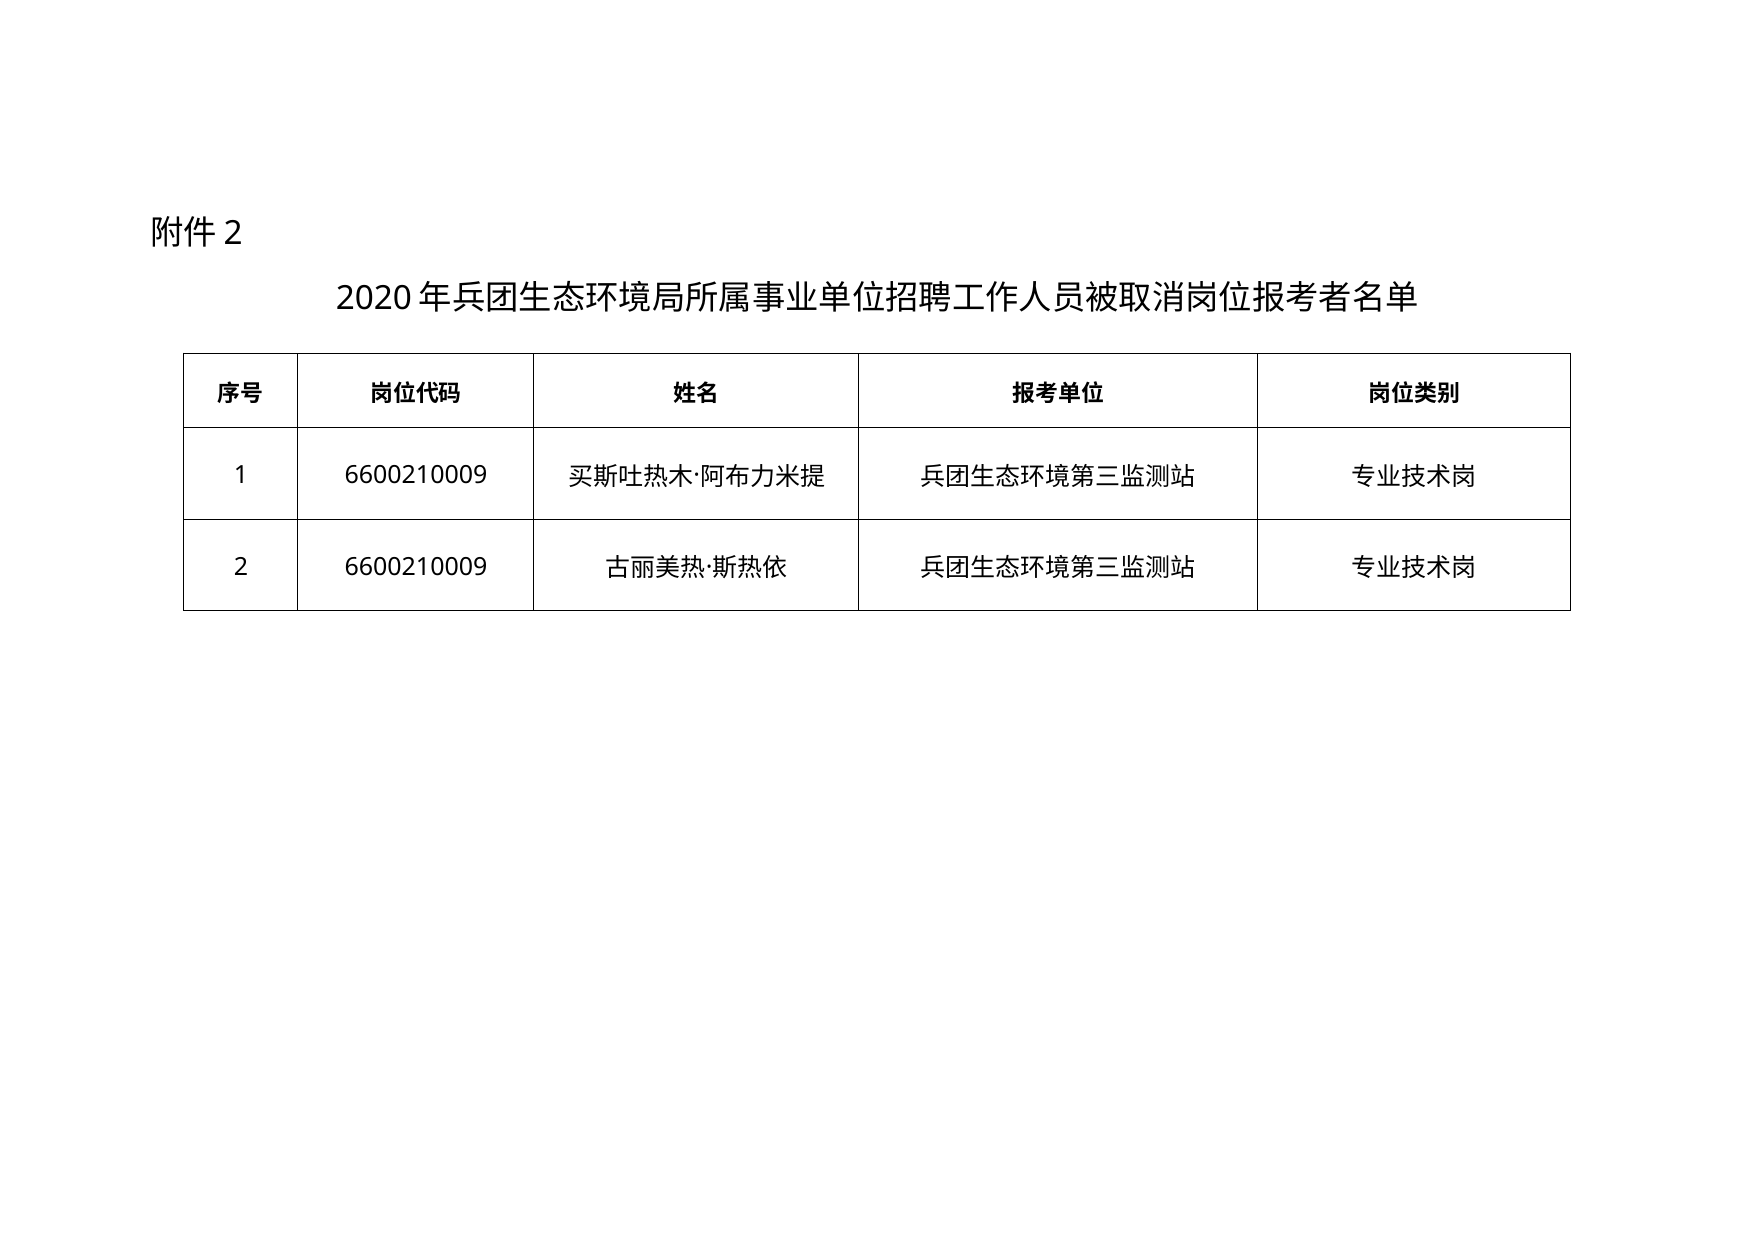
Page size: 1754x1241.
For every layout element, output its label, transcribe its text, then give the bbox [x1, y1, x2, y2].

table_cell 2 [184, 520, 297, 610]
table_cell 6600210009 [298, 428, 533, 518]
table_header 岗位类别 [1258, 354, 1570, 427]
table_cell 专业技术岗 [1258, 520, 1570, 610]
table_header 报考单位 [859, 354, 1257, 427]
text 2020年兵团生态环境局所属事业单位招聘工作人员被取消岗位报考者名单 [150, 263, 1604, 328]
text 附件2 [150, 198, 1604, 263]
table_header 序号 [184, 354, 297, 427]
table_cell 古丽美热·斯热依 [534, 520, 858, 610]
table_cell 兵团生态环境第三监测站 [859, 428, 1257, 518]
table_cell 买斯吐热木·阿布力米提 [534, 428, 858, 518]
table_cell 6600210009 [298, 520, 533, 610]
table_header 姓名 [534, 354, 858, 427]
table_cell 专业技术岗 [1258, 428, 1570, 518]
table_cell 1 [184, 428, 297, 518]
table_header 岗位代码 [298, 354, 533, 427]
table_cell 兵团生态环境第三监测站 [859, 520, 1257, 610]
